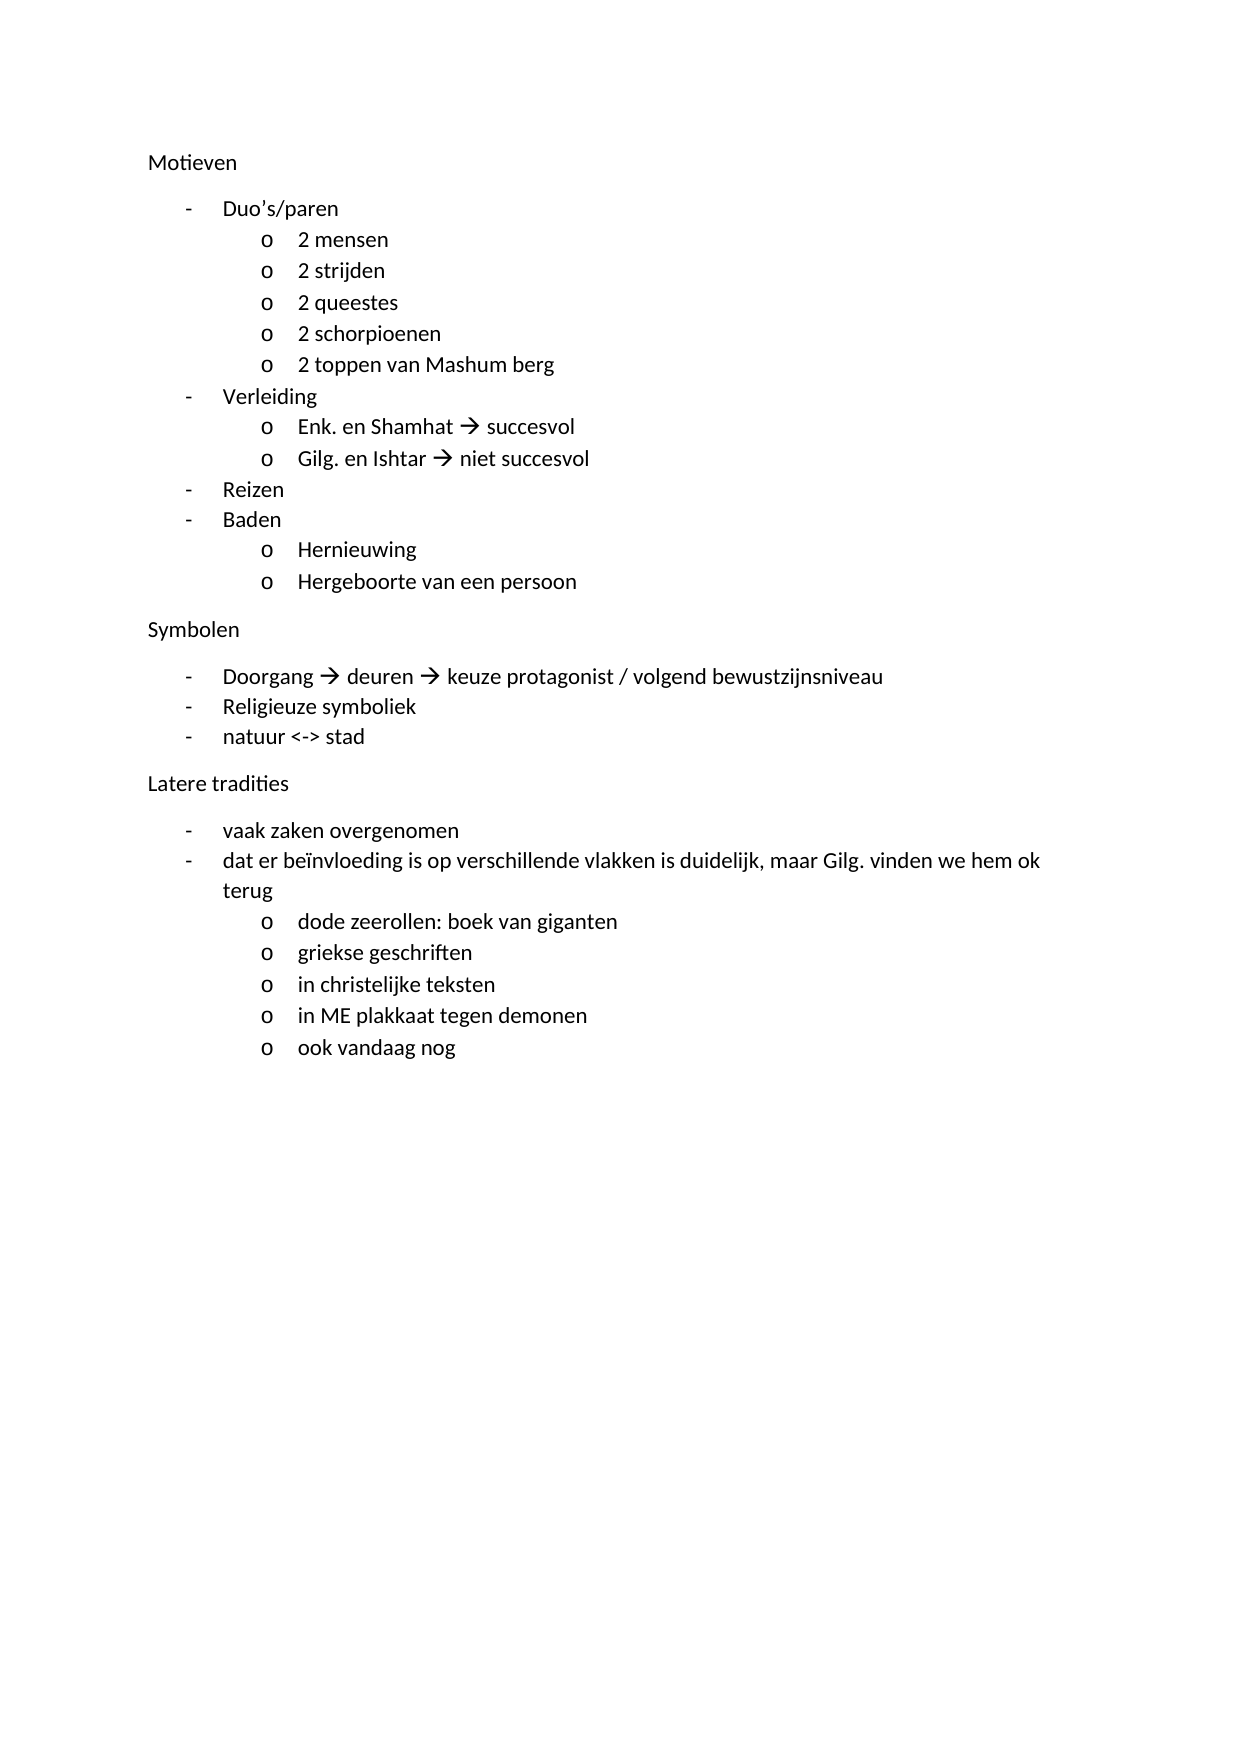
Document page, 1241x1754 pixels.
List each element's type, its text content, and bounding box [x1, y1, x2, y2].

list Baden [185, 505, 1093, 533]
list Hernieuwing [260, 536, 1093, 565]
list 2 queestes [260, 288, 1093, 317]
list natuur <-> stad [185, 722, 1093, 750]
list in christelijke teksten [260, 970, 1093, 999]
list Verleiding [185, 382, 1093, 410]
list Gilg. en Ishtar niet succesvol [260, 444, 1093, 473]
list 2 toppen van Mashum berg [260, 351, 1093, 380]
list dat er beïnvloeding is op verschillende vlakken is duidelijk, maar Gilg. vinden we hem ok terug [185, 846, 1093, 904]
list Hergeboorte van een persoon [260, 567, 1093, 596]
text Latere tradities [148, 769, 1093, 797]
list Doorgang deuren keuze protagonist / volgend bewustzijnsniveau [185, 662, 1093, 690]
list in ME plakkaat tegen demonen [260, 1001, 1093, 1030]
list Enk. en Shamhat succesvol [260, 412, 1093, 441]
list griekse geschriften [260, 938, 1093, 967]
list ook vandaag nog [260, 1033, 1093, 1062]
text Motieven [148, 148, 1093, 176]
list 2 strijden [260, 256, 1093, 285]
text Symbolen [148, 615, 1093, 643]
list 2 mensen [260, 225, 1093, 254]
list Reizen [185, 475, 1093, 503]
list Duo’s/paren [185, 194, 1093, 222]
list vaak zaken overgenomen [185, 816, 1093, 844]
list 2 schorpioenen [260, 319, 1093, 348]
list Religieuze symboliek [185, 692, 1093, 720]
list dode zeerollen: boek van giganten [260, 907, 1093, 936]
